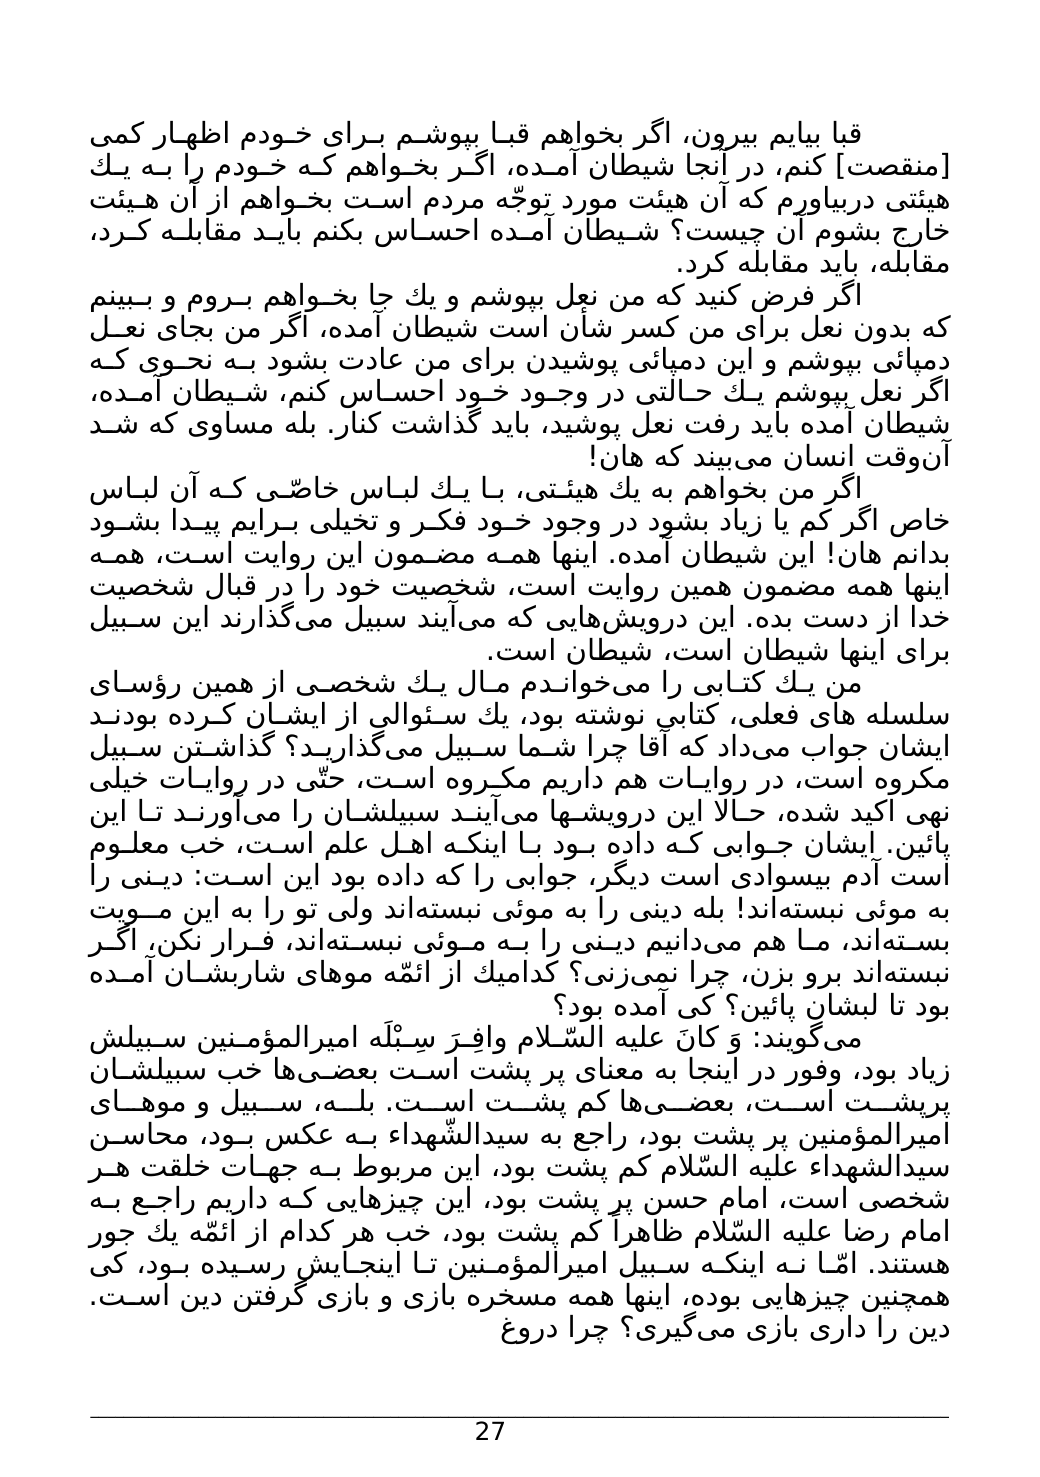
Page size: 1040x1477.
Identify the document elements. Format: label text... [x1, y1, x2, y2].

text اگر فرض كنید كه من نعل بپوشم و یك جا بخواهم بروم و ببینم كه بدون نعل برای من كسر شأن است شیطان آمده، اگر من بجای نعل دمپائی بپوشم و این دمپائی پوشیدن برای من عادت بشود به نحوی كه اگر نعل بپوشم یك حالتی در وجود خود احساس كنم، شیطان آمده، شیطان آمده باید رفت نعل پوشید، باید گذاشت كنار. بله مساوی كه شد آن‌وقت انسان می‌بیند كه هان! [89, 279, 951, 473]
text من یك كتابی را می‌خواندم مال یك شخصی از همین رؤسای سلسله های فعلی، كتابی نوشته بود، یك سئوالی از ایشان كرده بودند ایشان جواب می‌داد كه آقا چرا شما سبیل می‌گذارید؟ گذاشتن سبیل مكروه است، در روایات هم داریم مكروه است، حتّی در روایات خیلی نهی اكید شده، حالا این درویشها می‌آیند سبیلشان را می‌آورند تا این پائین. ایشان جوابی كه داده بود با اینكه اهل علم است، خب معلوم است آدم بیسوادی است دیگر، جوابی را كه داده بود این است: دینی را به موئی نبسته‌اند! بله دینی را به موئی نبسته‌اند ولی تو را به این مویت بسته‌اند، ما هم می‌دانیم دینی را به موئی نبسته‌اند، فرار نكن، اگر نبسته‌اند برو بزن، چرا نمی‌زنی؟ كدامیك از ائمّه موهای شاربشان آمده بود تا لبشان پائین؟ كی آمده بود؟ [89, 667, 951, 1022]
text می‌گویند: وَ كانَ علیه السّلام وافِرَ سِبْلَه امیرالمؤمنین سبیلش زیاد بود، وفور در اینجا به معنای پر پشت است بعضی‌ها خب سبیلشان پرپشت است، بعضی‌ها كم پشت است. بله، سبیل و موهای امیرالمؤمنین پر پشت بود، راجع به سیدالشّهداء به عكس بود، محاسن سیدالشهداء علیه السّلام كم پشت بود، این مربوط به جهات خلقت هر شخصی است، امام حسن پر پشت بود، این چیزهایی كه داریم راجع به امام رضا علیه السّلام ظاهراً كم پشت بود، خب هر كدام از ائمّه یك جور هستند. امّا نه اینكه سبیل امیرالمؤمنین تا اینجایش رسیده بود، كی همچنین چیزهایی بوده، اینها همه مسخره بازی و بازی گرفتن دین است. دین را داری بازی می‌گیری؟ چرا دروغ‌ [89, 1022, 951, 1345]
text قبا بیایم بیرون، اگر بخواهم قبا بپوشم برای خودم اظهار كمی [منقصت‌] كنم، در آنجا شیطان آمده، اگر بخواهم كه خودم را به یك هیئتی دربیاورم كه آن هیئت مورد توجّه مردم است بخواهم از آن هیئت خارج بشوم آن چیست؟ شیطان آمده احساس بكنم باید مقابله كرد، مقابله، باید مقابله كرد. [89, 118, 951, 279]
text اگر من بخواهم به یك هیئتی، با یك لباس خاصّی كه آن لباس خاص اگر كم یا زیاد بشود در وجود خود فكر و تخیلی برایم پیدا بشود بدانم هان! این شیطان آمده. اینها همه مضمون این روایت است، همه اینها همه مضمون همین روایت است، شخصیت خود را در قبال شخصیت خدا از دست بده. این درویش‌هایی كه می‌آیند سبیل می‌گذارند این سبیل برای اینها شیطان است، شیطان است. [89, 473, 951, 667]
